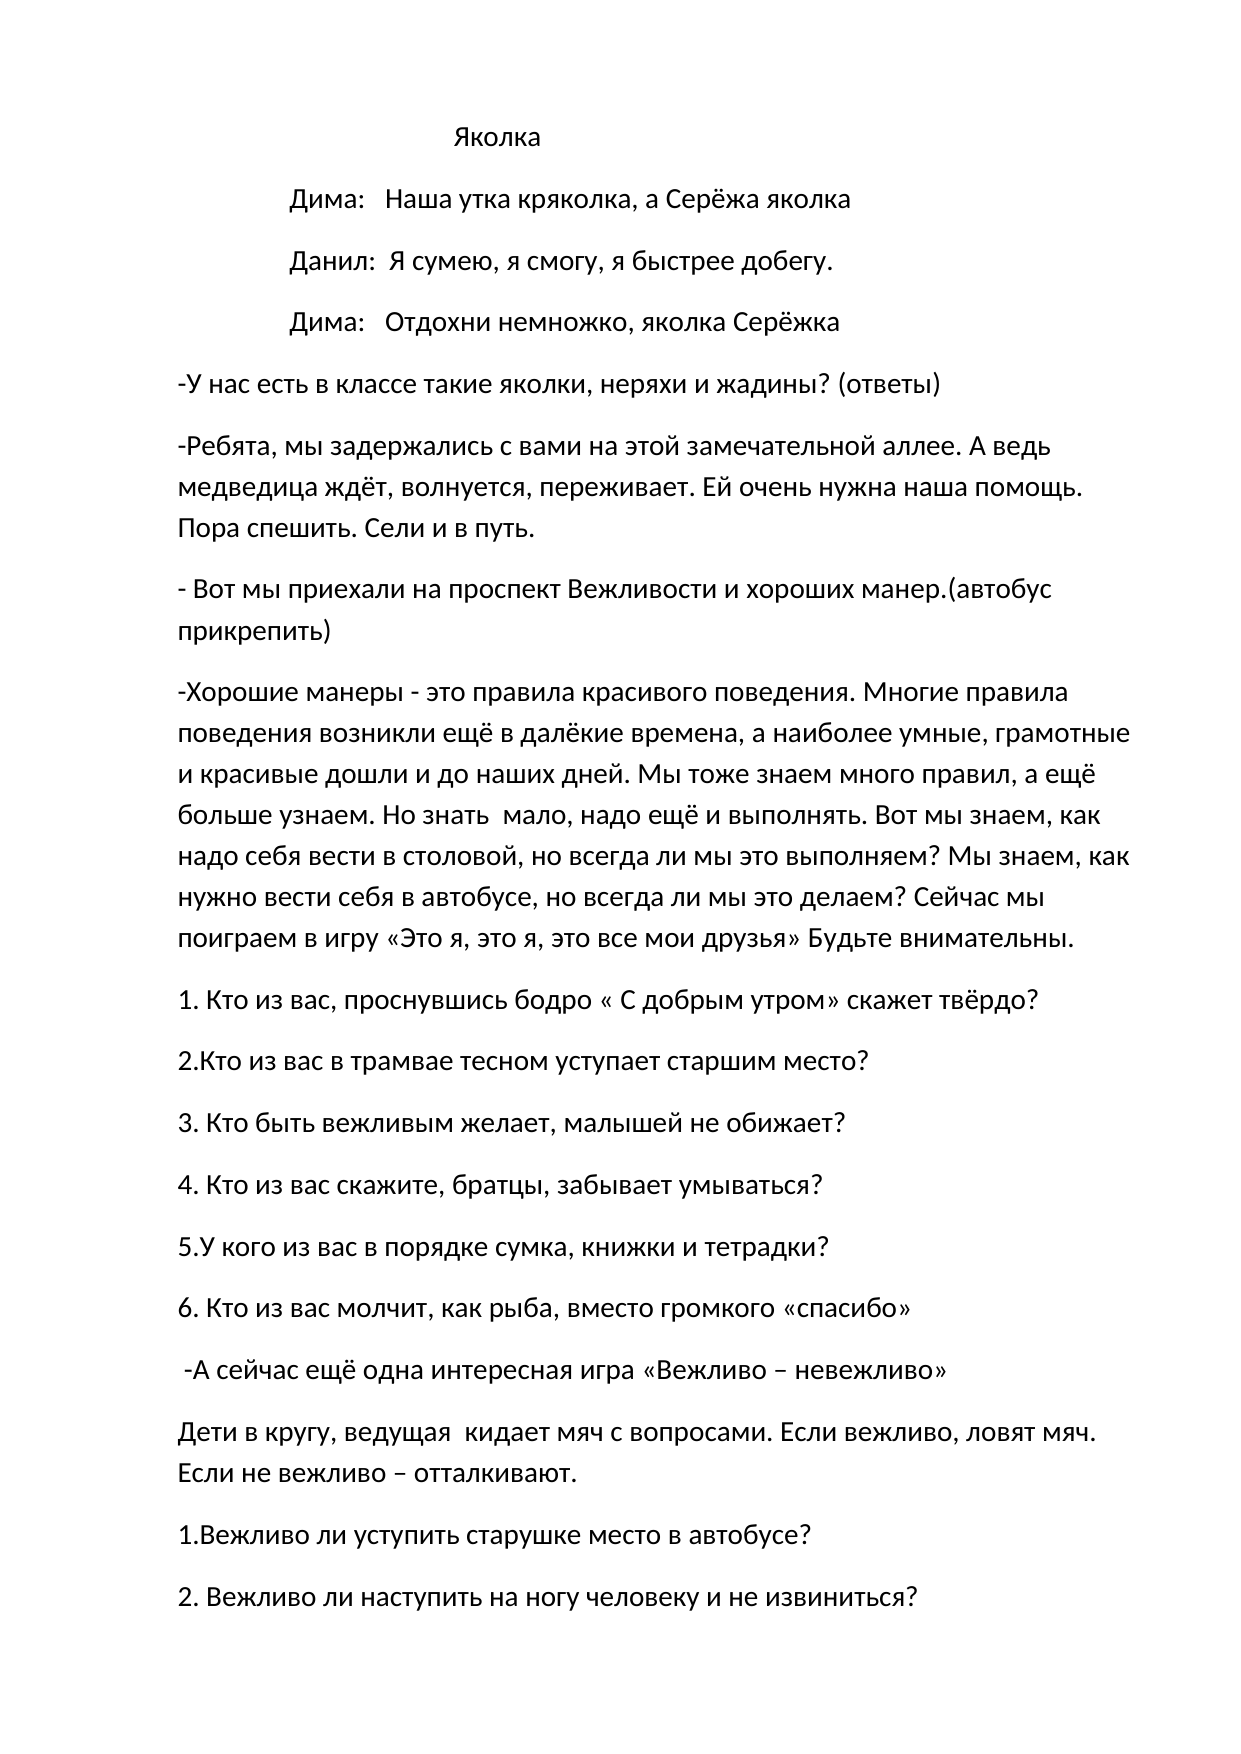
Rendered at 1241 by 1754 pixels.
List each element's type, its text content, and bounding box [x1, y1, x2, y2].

text 2. Вежливо ли наступить на ногу человеку и не извиниться? [177, 1578, 1152, 1613]
text 4. Кто из вас скажите, братцы, забывает умываться? [177, 1166, 1152, 1202]
text - Вот мы приехали на проспект Вежливости и хороших манер.(автобус прикрепить) [177, 571, 1152, 647]
text Дети в кругу, ведущая кидает мяч с вопросами. Если вежливо, ловят мяч. Если не вежливо – отталкивают. [177, 1413, 1152, 1490]
text Дима: Отдохни немножко, яколка Серёжка [177, 303, 1152, 339]
text Дима: Наша утка кряколка, а Серёжа яколка [177, 180, 1152, 216]
text 2.Кто из вас в трамвае тесном уступает старшим место? [177, 1042, 1152, 1078]
text -А сейчас ещё одна интересная игра «Вежливо – невежливо» [177, 1351, 1152, 1387]
text 1. Кто из вас, проснувшись бодро « С добрым утром» скажет твёрдо? [177, 981, 1152, 1016]
text 3. Кто быть вежливым желает, малышей не обижает? [177, 1104, 1152, 1140]
text -Хорошие манеры - это правила красивого поведения. Многие правила поведения возникли ещё в далёкие времена, а наиболее умные, грамотные и красивые дошли и до наших дней. Мы тоже знаем много правил, а ещё больше узнаем. Но знать мало, надо ещё и выполнять. Вот мы знаем, как надо себя вести в столовой, но всегда ли мы это выполняем? Мы знаем, как нужно вести себя в автобусе, но всегда ли мы это делаем? Сейчас мы поиграем в игру «Это я, это я, это все мои друзья» Будьте внимательны. [177, 673, 1152, 954]
text -У нас есть в классе такие яколки, неряхи и жадины? (ответы) [177, 365, 1152, 401]
text 6. Кто из вас молчит, как рыба, вместо громкого «спасибо» [177, 1289, 1152, 1325]
text Яколка [177, 118, 1152, 154]
text 1.Вежливо ли уступить старушке место в автобусе? [177, 1516, 1152, 1551]
text Данил: Я сумею, я смогу, я быстрее добегу. [177, 242, 1152, 277]
text -Ребята, мы задержались с вами на этой замечательной аллее. А ведь медведица ждёт, волнуется, переживает. Ей очень нужна наша помощь. Пора спешить. Сели и в путь. [177, 427, 1152, 544]
text 5.У кого из вас в порядке сумка, книжки и тетрадки? [177, 1228, 1152, 1263]
